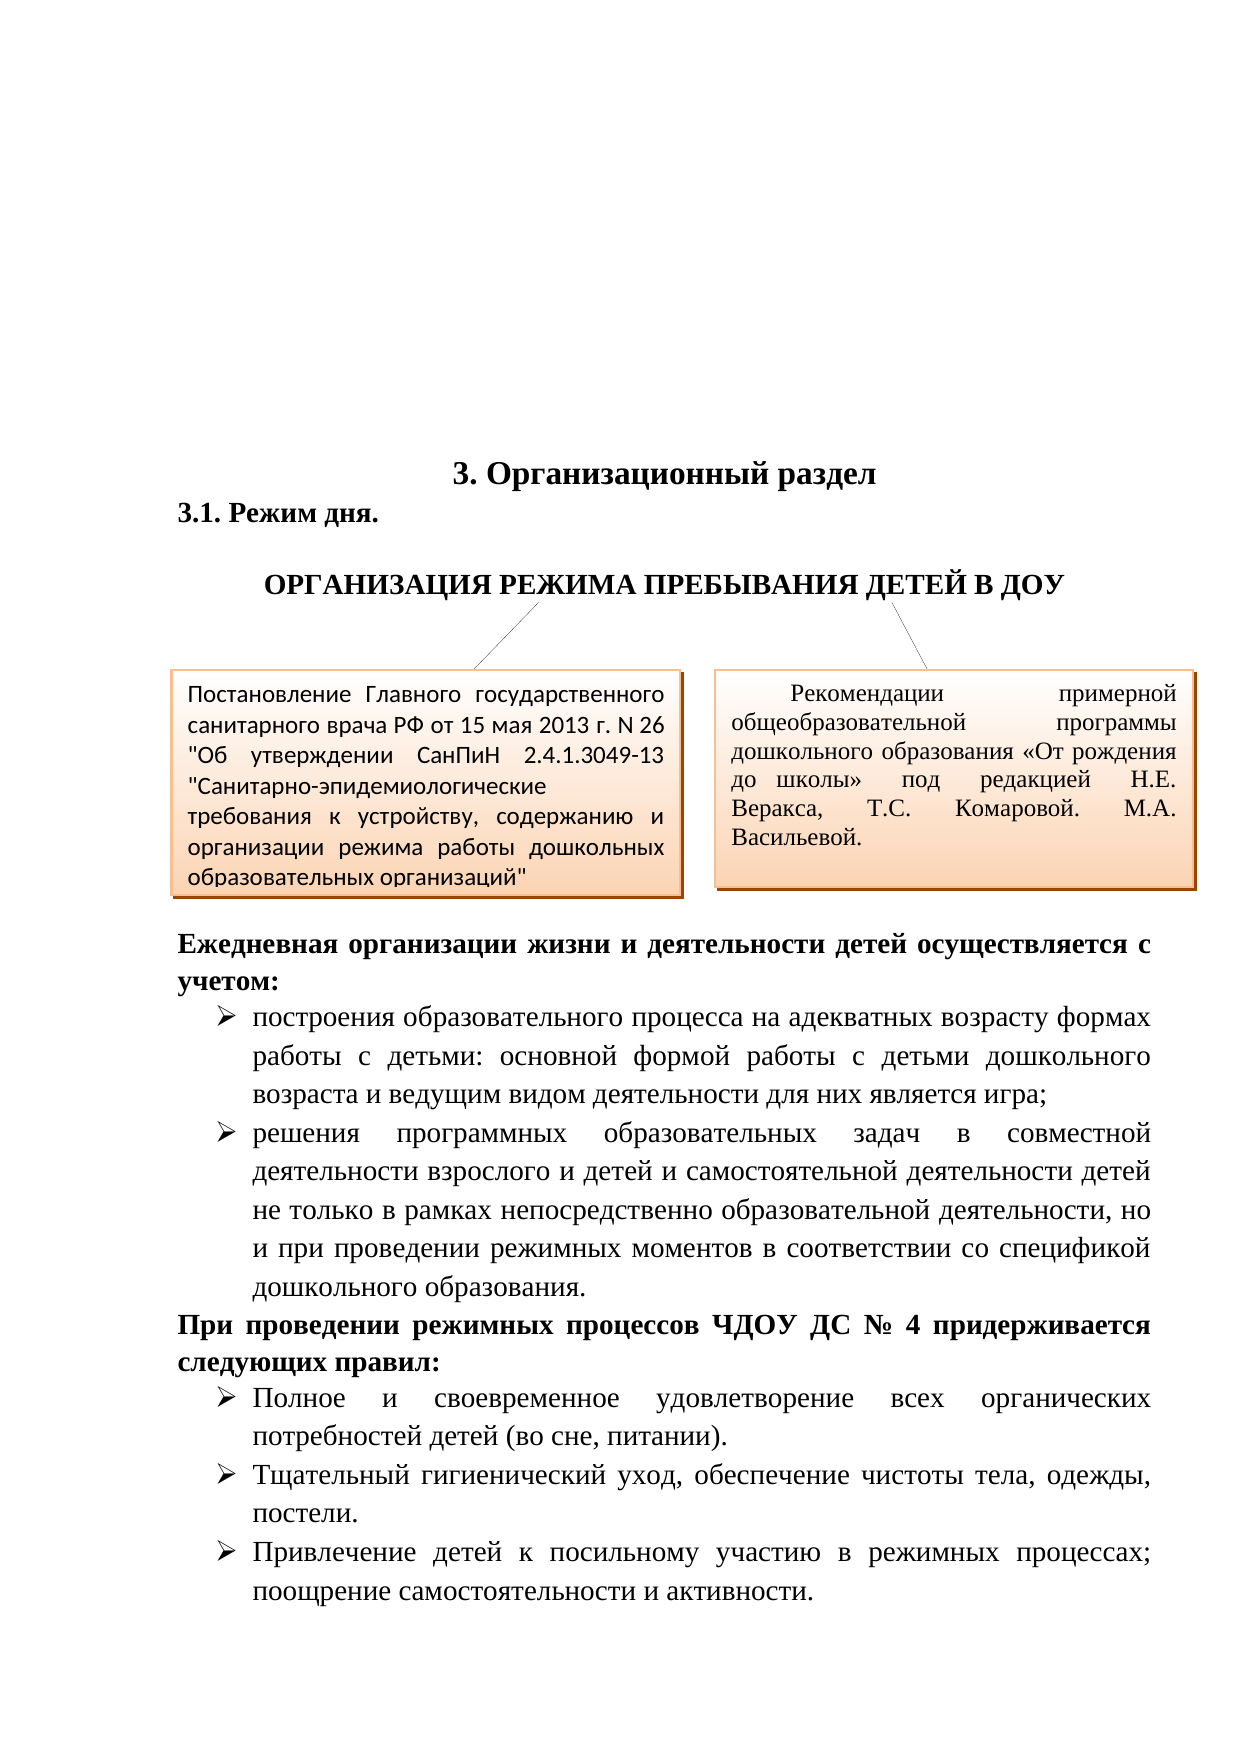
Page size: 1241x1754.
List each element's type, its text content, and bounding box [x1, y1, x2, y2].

text При проведении режимных процессов ЧДОУ ДС № 4 придерживается следующих правил: [177, 1307, 1152, 1377]
list Привлечение детей к посильному участию в режимных процессах; поощрение самостоятельности и активности. [215, 1534, 1152, 1606]
text 3.1. Режим дня. [177, 495, 1152, 528]
text Ежедневная организации жизни и деятельности детей осуществляется с учетом: [177, 927, 1152, 996]
text 3. Организационный раздел [177, 453, 1152, 492]
list Тщательный гигиенический уход, обеспечение чистоты тела, одежды, постели. [215, 1457, 1152, 1529]
text ОРГАНИЗАЦИЯ РЕЖИМА ПРЕБЫВАНИЯ ДЕТЕЙ В ДОУ [177, 567, 1152, 601]
list построения образовательного процесса на адекватных возрасту формах работы с детьми: основной формой работы с детьми дошкольного возраста и ведущим видом деятельности для них является игра; [215, 999, 1152, 1110]
list Полное и своевременное удовлетворение всех органических потребностей детей (во сне, питании). [215, 1380, 1152, 1452]
list решения программных образовательных задач в совместной деятельности взрослого и детей и самостоятельной деятельности детей не только в рамках непосредственно образовательной деятельности, но и при проведении режимных моментов в соответствии со спецификой дошкольного образования. [215, 1115, 1152, 1302]
